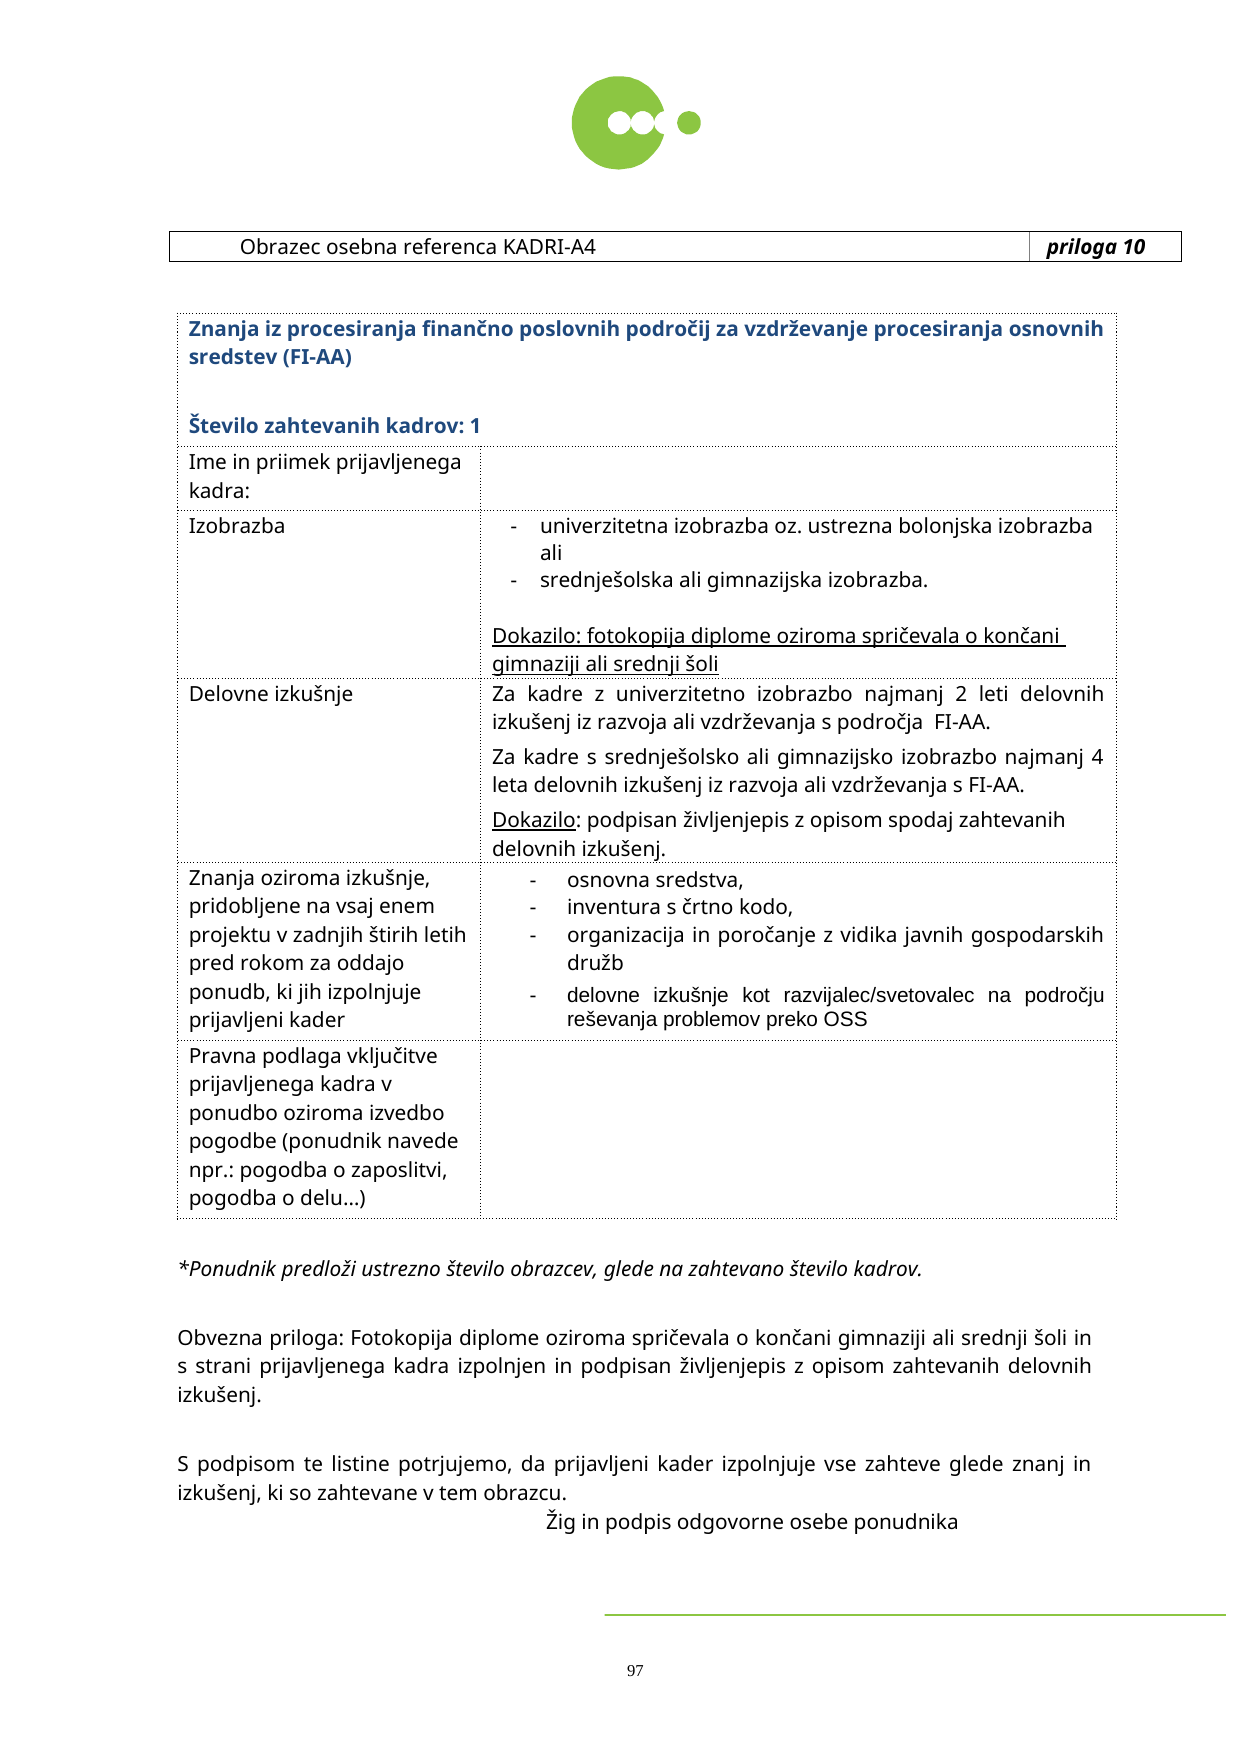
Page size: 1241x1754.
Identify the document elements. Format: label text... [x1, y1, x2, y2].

table_cell Izobrazba [177, 510, 481, 678]
table_header priloga [1030, 232, 1124, 261]
table_cell Znanja oziroma izkušnje, pridobljene na vsaj enem projektu v zadnjih štirih letih pred rokom za oddajo ponudb, ki jih izpolnjuje prijavljeni kader [177, 862, 481, 1040]
table_cell [481, 446, 1116, 510]
table_cell Delovne izkušnje [177, 678, 481, 862]
table_header [170, 232, 232, 261]
table_cell Za kadre z univerzitetno izobrazbo najmanj 2 leti delovnih izkušenj iz razvoja ali vzdrževanja s področja FI-AA. Za kadre s srednješolsko ali gimnazijsko izobrazbo najmanj 4 leta delovnih izkušenj iz razvoja ali vzdrževanja s FI-AA. Dokazilo: podpisan življenjepis z opisom spodaj zahtevanih delovnih izkušenj. [481, 678, 1116, 862]
table_cell univerzitetna izobrazba oz. ustrezna bolonjska izobrazba ali srednješolska ali gimnazijska izobrazba. Dokazilo: fotokopija diplome oziroma spričevala o končani gimnaziji ali srednji šoli [481, 510, 1116, 678]
table_cell [481, 1040, 1116, 1218]
table_cell osnovna sredstva, inventura s črtno kodo, organizacija in poročanje z vidika javnih gospodarskih družb delovne izkušnje kot razvijalec/svetovalec na področju reševanja problemov preko OSS [481, 862, 1116, 1040]
text S podpisom te listine potrjujemo, da prijavljeni kader izpolnjuje vse zahteve glede znanj in izkušenj, ki so zahtevane v tem obrazcu. [177, 1449, 1093, 1506]
table_header 10 [1124, 232, 1181, 261]
table_cell Ime in priimek prijavljenega kadra: [177, 446, 481, 510]
text *Ponudnik predloži ustrezno število obrazcev, glede na zahtevano število kadrov. [177, 1254, 1093, 1282]
text Žig in podpis odgovorne osebe ponudnika [472, 1512, 1093, 1533]
text Obvezna priloga: Fotokopija diplome oziroma spričevala o končani gimnaziji ali srednji šoli in s strani prijavljenega kadra izpolnjen in podpisan življenjepis z opisom zahtevanih delovnih izkušenj. [177, 1323, 1093, 1408]
table_cell Pravna podlaga vključitve prijavljenega kadra v ponudbo oziroma izvedbo pogodbe (ponudnik navede npr.: pogodba o zaposlitvi, pogodba o delu…) [177, 1040, 481, 1218]
table_header Obrazec osebna referenca KADRI-A4 [232, 232, 1029, 261]
table_header Znanja iz procesiranja finančno poslovnih področij za vzdrževanje procesiranja osnovnih sredstev (FI-AA) Število zahtevanih kadrov: 1 [177, 313, 1116, 446]
